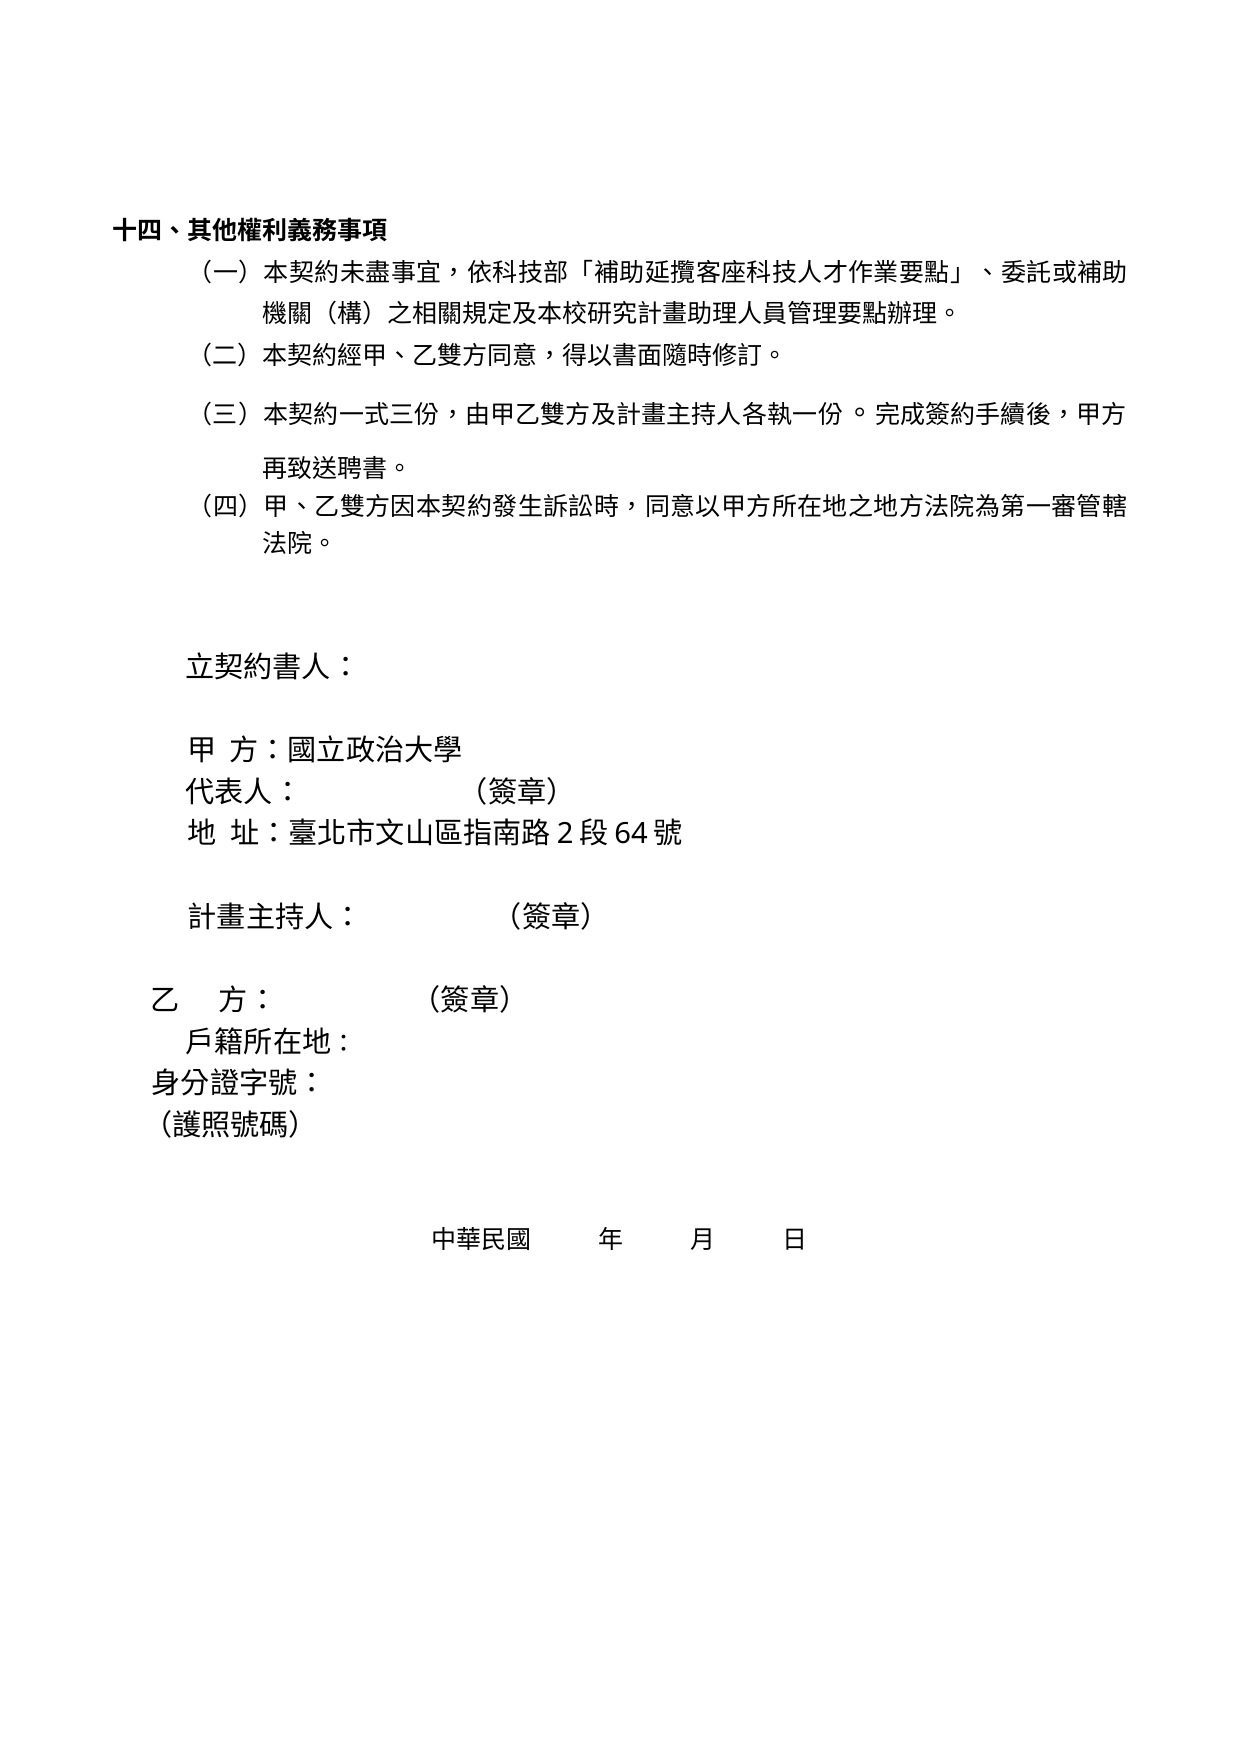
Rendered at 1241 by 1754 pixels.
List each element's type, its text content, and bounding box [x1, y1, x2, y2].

text （一）本契約未盡事宜，依科技部「補助延攬客座科技人才作業要點」、委託或補助機關（構）之相關規定及本校研究計畫助理人員管理要點辦理。 [187, 248, 1128, 331]
text 戶籍所在地： [112, 1019, 1128, 1060]
text 地 址：臺北市文山區指南路2段64號 [188, 810, 1160, 852]
text 十四、其他權利義務事項 [112, 206, 1128, 248]
text （二）本契約經甲、乙雙方同意，得以書面隨時修訂。 [187, 331, 1128, 373]
text 乙 方： （簽章） [112, 977, 1128, 1019]
text 代表人： （簽章） [112, 769, 1159, 810]
text （四）甲、乙雙方因本契約發生訴訟時，同意以甲方所在地之地方法院為第一審管轄法院。 [187, 485, 1128, 560]
text 中華民國 年 月 日 [112, 1219, 1128, 1256]
text 計畫主持人： （簽章） [112, 894, 1128, 935]
text 立契約書人： [185, 644, 1160, 685]
text 甲 方：國立政治大學 [187, 727, 1160, 769]
text （三）本契約一式三份，由甲乙雙方及計畫主持人各執一份。完成簽約手續後，甲方再致送聘書。 [187, 373, 1128, 485]
text 身分證字號： （護照號碼） [112, 1060, 1128, 1144]
